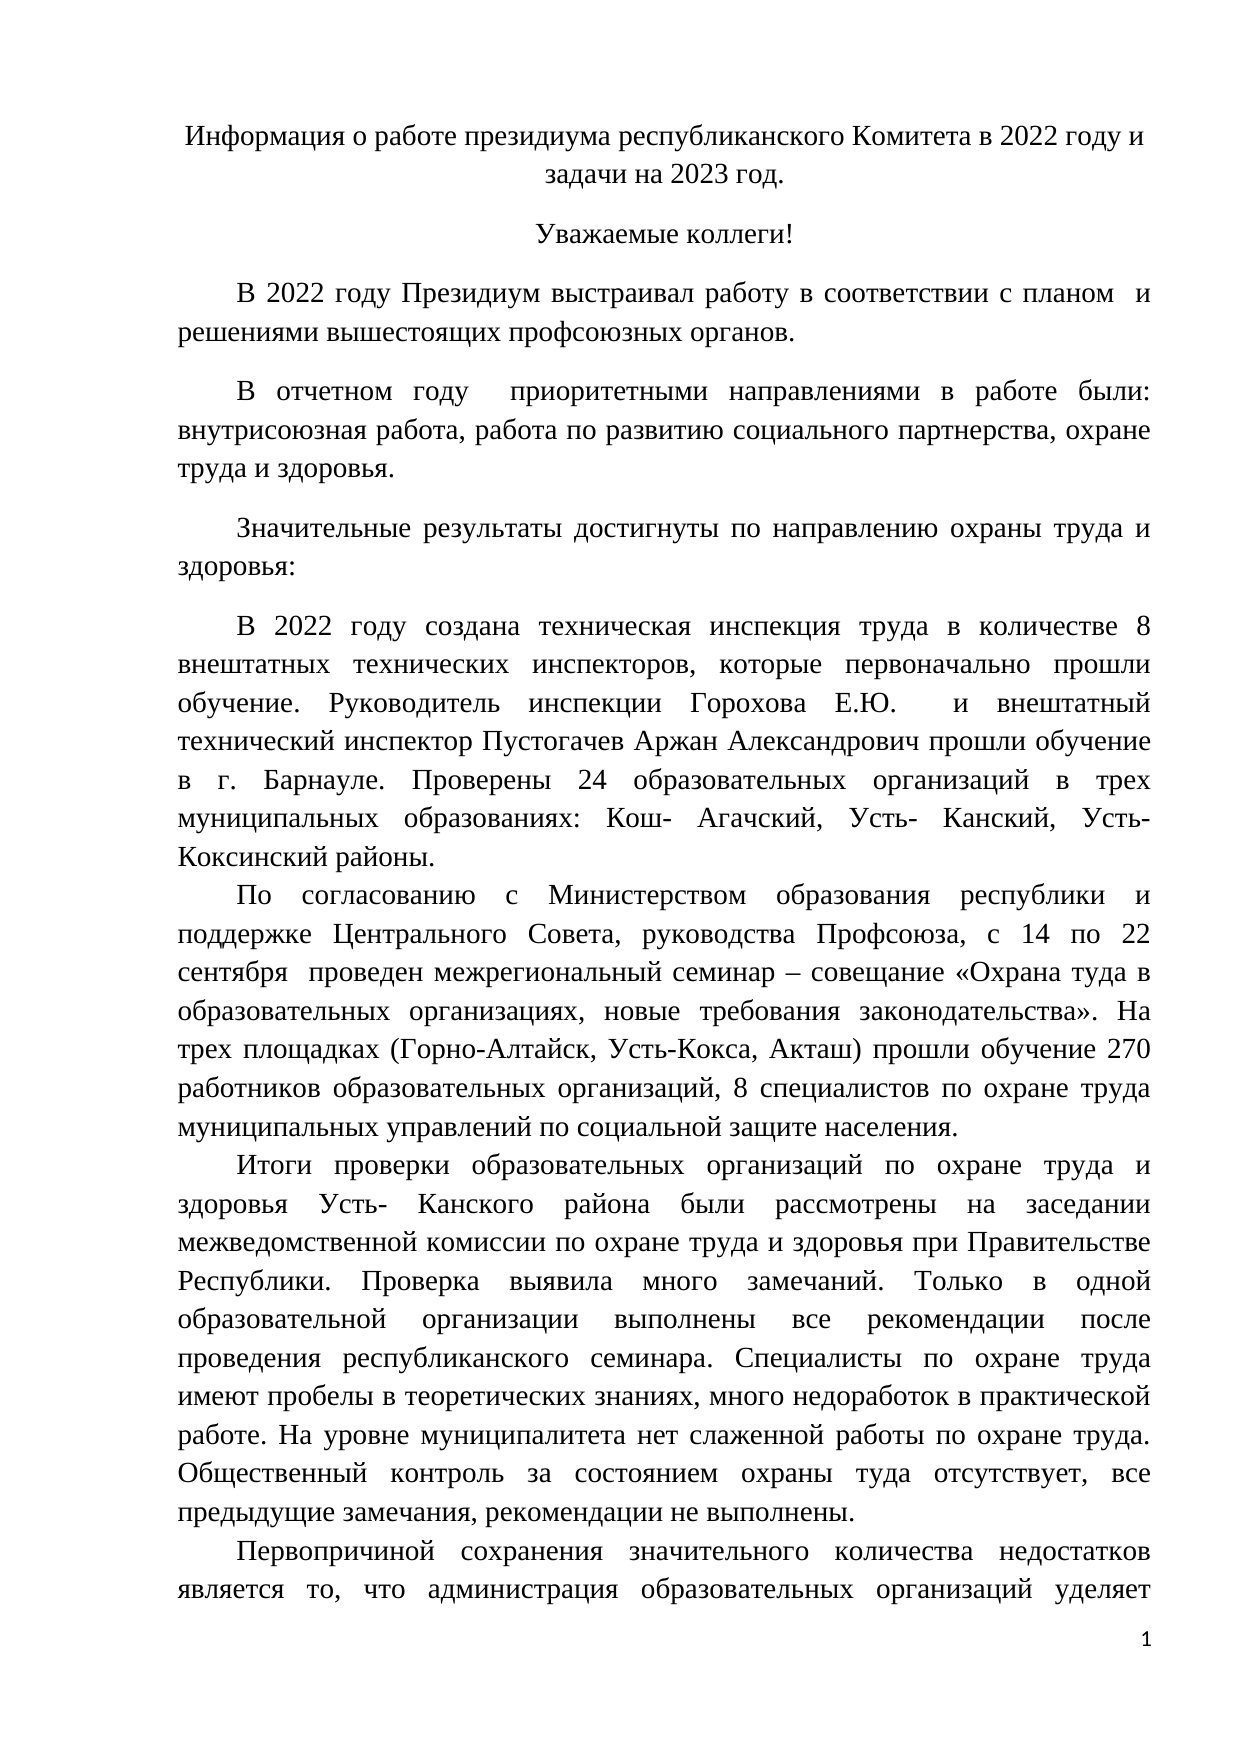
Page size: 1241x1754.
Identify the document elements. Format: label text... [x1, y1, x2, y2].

text Значительные результаты достигнуты по направлению охраны труда и здоровья: [177, 510, 1152, 582]
text Уважаемые коллеги! [177, 216, 1152, 249]
list Итоги проверки образовательных организаций по охране труда и здоровья Усть- Канского района были рассмотрены на заседании межведомственной комиссии по охране труда и здоровья при Правительстве Республики. Проверка выявила много замечаний. Только в одной образовательной организации выполнены все рекомендации после проведения республиканского семинара. Специалисты по охране труда имеют пробелы в теоретических знаниях, много недоработок в практической работе. На уровне муниципалитета нет слаженной работы по охране труда. Общественный контроль за состоянием охраны туда отсутствует, все предыдущие замечания, рекомендации не выполнены. [177, 1147, 1152, 1528]
text Информация о работе президиума республиканского Комитета в 2022 году и задачи на 2023 год. [177, 118, 1152, 190]
list По согласованию с Министерством образования республики и поддержке Центрального Совета, руководства Профсоюза, с 14 по 22 сентября проведен межрегиональный семинар – совещание «Охрана туда в образовательных организациях, новые требования законодательства». На трех площадках (Горно-Алтайск, Усть-Кокса, Акташ) прошли обучение 270 работников образовательных организаций, 8 специалистов по охране труда муниципальных управлений по социальной защите населения. [177, 877, 1152, 1142]
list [177, 1533, 1152, 1605]
text В отчетном году приоритетными направлениями в работе были: внутрисоюзная работа, работа по развитию социального партнерства, охране труда и здоровья. [177, 373, 1152, 484]
text В 2022 году Президиум выстраивал работу в соответствии с планом и решениями вышестоящих профсоюзных органов. [177, 275, 1152, 347]
list В 2022 году создана техническая инспекция труда в количестве 8 внештатных технических инспекторов, которые первоначально прошли обучение. Руководитель инспекции Горохова Е.Ю. и внештатный технический инспектор Пустогачев Аржан Александрович прошли обучение в г. Барнауле. Проверены 24 образовательных организаций в трех муниципальных образованиях: Кош- Агачский, Усть- Канский, Усть- Коксинский районы. [177, 608, 1152, 872]
